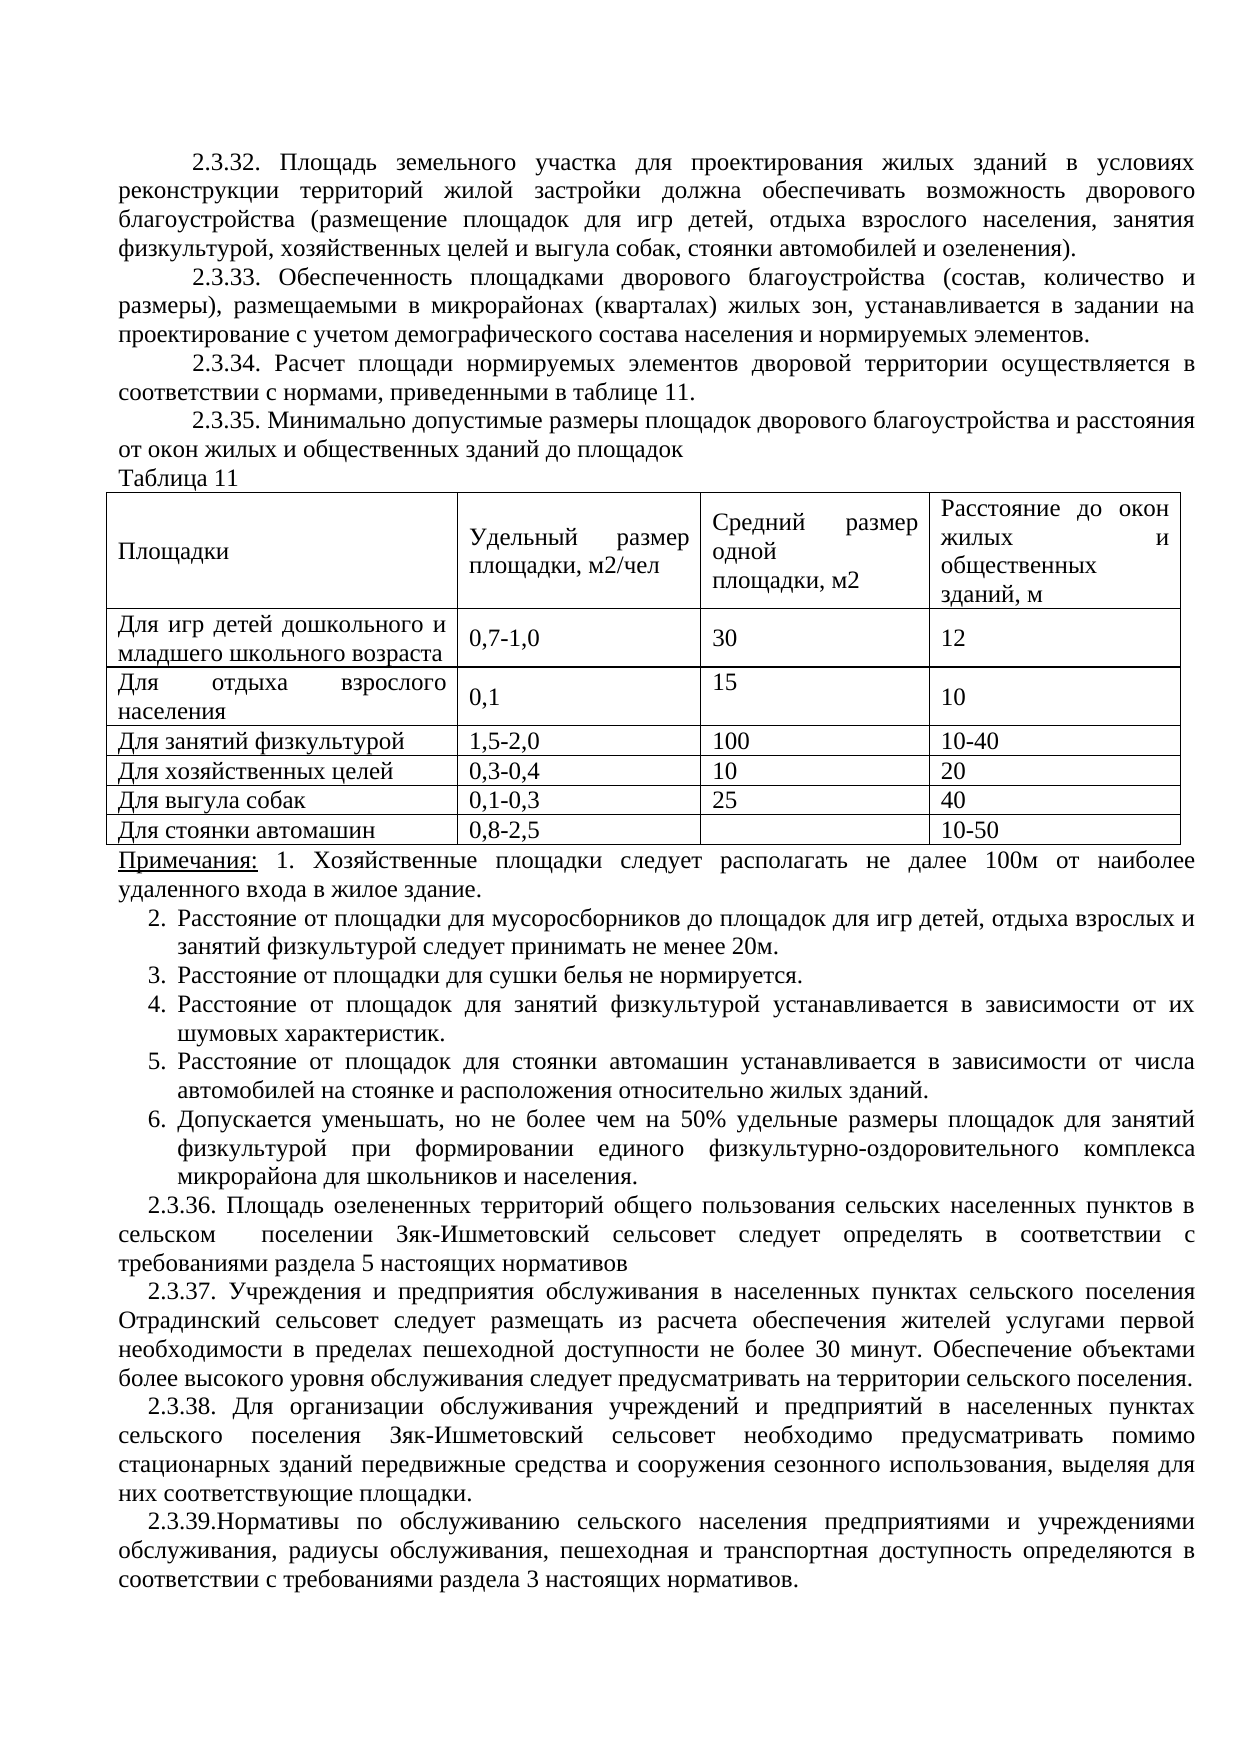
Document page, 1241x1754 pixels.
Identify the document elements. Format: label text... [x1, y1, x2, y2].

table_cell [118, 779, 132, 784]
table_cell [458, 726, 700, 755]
list 2. Расстояние от площадки для мусоросборников до площадок для игр детей, отдыха взрослых и занятий физкультурой следует принимать не менее 20м. [148, 903, 1196, 960]
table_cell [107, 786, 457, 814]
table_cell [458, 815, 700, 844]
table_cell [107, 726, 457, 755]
text 2.3.32. Площадь земельного участка для проектирования жилых зданий в условиях реконструкции территорий жилой застройки должна обеспечивать возможность дворового благоустройства (размещение площадок для игр детей, отдыха взрослого населения, занятия физкультурой, хозяйственных целей и выгула собак, стоянки автомобилей и озеленения). [118, 147, 1196, 262]
list 6. Допускается уменьшать, но не более чем на 50% удельные размеры площадок для занятий физкультурой при формировании единого физкультурно-оздоровительного комплекса микрорайона для школьников и населения. [148, 1104, 1196, 1190]
list 3. Расстояние от площадки для сушки белья не нормируется. [148, 960, 1196, 989]
list 4. Расстояние от площадок для занятий физкультурой устанавливается в зависимости от их шумовых характеристик. [148, 989, 1196, 1046]
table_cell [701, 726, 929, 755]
list Таблица 11 [118, 463, 1196, 492]
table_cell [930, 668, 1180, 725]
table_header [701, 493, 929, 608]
text 2.3.38. Для организации обслуживания учреждений и предприятий в населенных пунктах сельского поселения Зяк-Ишметовский сельсовет необходимо предусматривать помимо стационарных зданий передвижные средства и сооружения сезонного использования, выделяя для них соответствующие площадки. [118, 1391, 1196, 1506]
text 2.3.34. Расчет площади нормируемых элементов дворовой территории осуществляется в соответствии с нормами, приведенными в таблице 11. [118, 348, 1196, 406]
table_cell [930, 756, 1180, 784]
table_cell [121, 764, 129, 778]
text Примечания: 1. Хозяйственные площадки следует располагать не далее 100м от наиболее удаленного входа в жилое здание. [118, 845, 1196, 903]
list 5. Расстояние от площадок для стоянки автомашин устанавливается в зависимости от числа автомобилей на стоянке и расположения относительно жилых зданий. [148, 1046, 1196, 1104]
text 2.3.37. Учреждения и предприятия обслуживания в населенных пунктах сельского поселения Отрадинский сельсовет следует размещать из расчета обеспечения жителей услугами первой необходимости в пределах пешеходной доступности не более 30 минут. Обеспечение объектами более высокого уровня обслуживания следует предусматривать на территории сельского поселения. [118, 1276, 1196, 1391]
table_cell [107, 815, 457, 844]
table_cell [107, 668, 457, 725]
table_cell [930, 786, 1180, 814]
list 2.3.35. Минимально допустимые размеры площадок дворового благоустройства и расстояния от окон жилых и общественных зданий до площадок [118, 406, 1196, 463]
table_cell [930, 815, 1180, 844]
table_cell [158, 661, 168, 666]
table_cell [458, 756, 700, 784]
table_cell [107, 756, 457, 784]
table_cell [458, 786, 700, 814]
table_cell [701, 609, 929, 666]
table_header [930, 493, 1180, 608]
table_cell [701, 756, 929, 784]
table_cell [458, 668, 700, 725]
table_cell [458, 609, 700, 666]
text 2.3.36. Площадь озелененных территорий общего пользования сельских населенных пунктов в сельском поселении Зяк-Ишметовский сельсовет следует определять в соответствии с требованиями раздела 5 настоящих нормативов [118, 1190, 1196, 1276]
text 2.3.33. Обеспеченность площадками дворового благоустройства (состав, количество и размеры), размещаемыми в микрорайонах (кварталах) жилых зон, устанавливается в задании на проектирование с учетом демографического состава населения и нормируемых элементов. [118, 262, 1196, 348]
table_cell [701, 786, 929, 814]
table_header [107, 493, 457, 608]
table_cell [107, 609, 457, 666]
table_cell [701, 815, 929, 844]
text 2.3.39.Нормативы по обслуживанию сельского населения предприятиями и учреждениями обслуживания, радиусы обслуживания, пешеходная и транспортная доступность определяются в соответствии с требованиями раздела 3 настоящих нормативов. [118, 1506, 1196, 1593]
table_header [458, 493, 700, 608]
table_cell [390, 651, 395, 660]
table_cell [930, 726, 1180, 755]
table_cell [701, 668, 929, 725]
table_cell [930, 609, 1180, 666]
